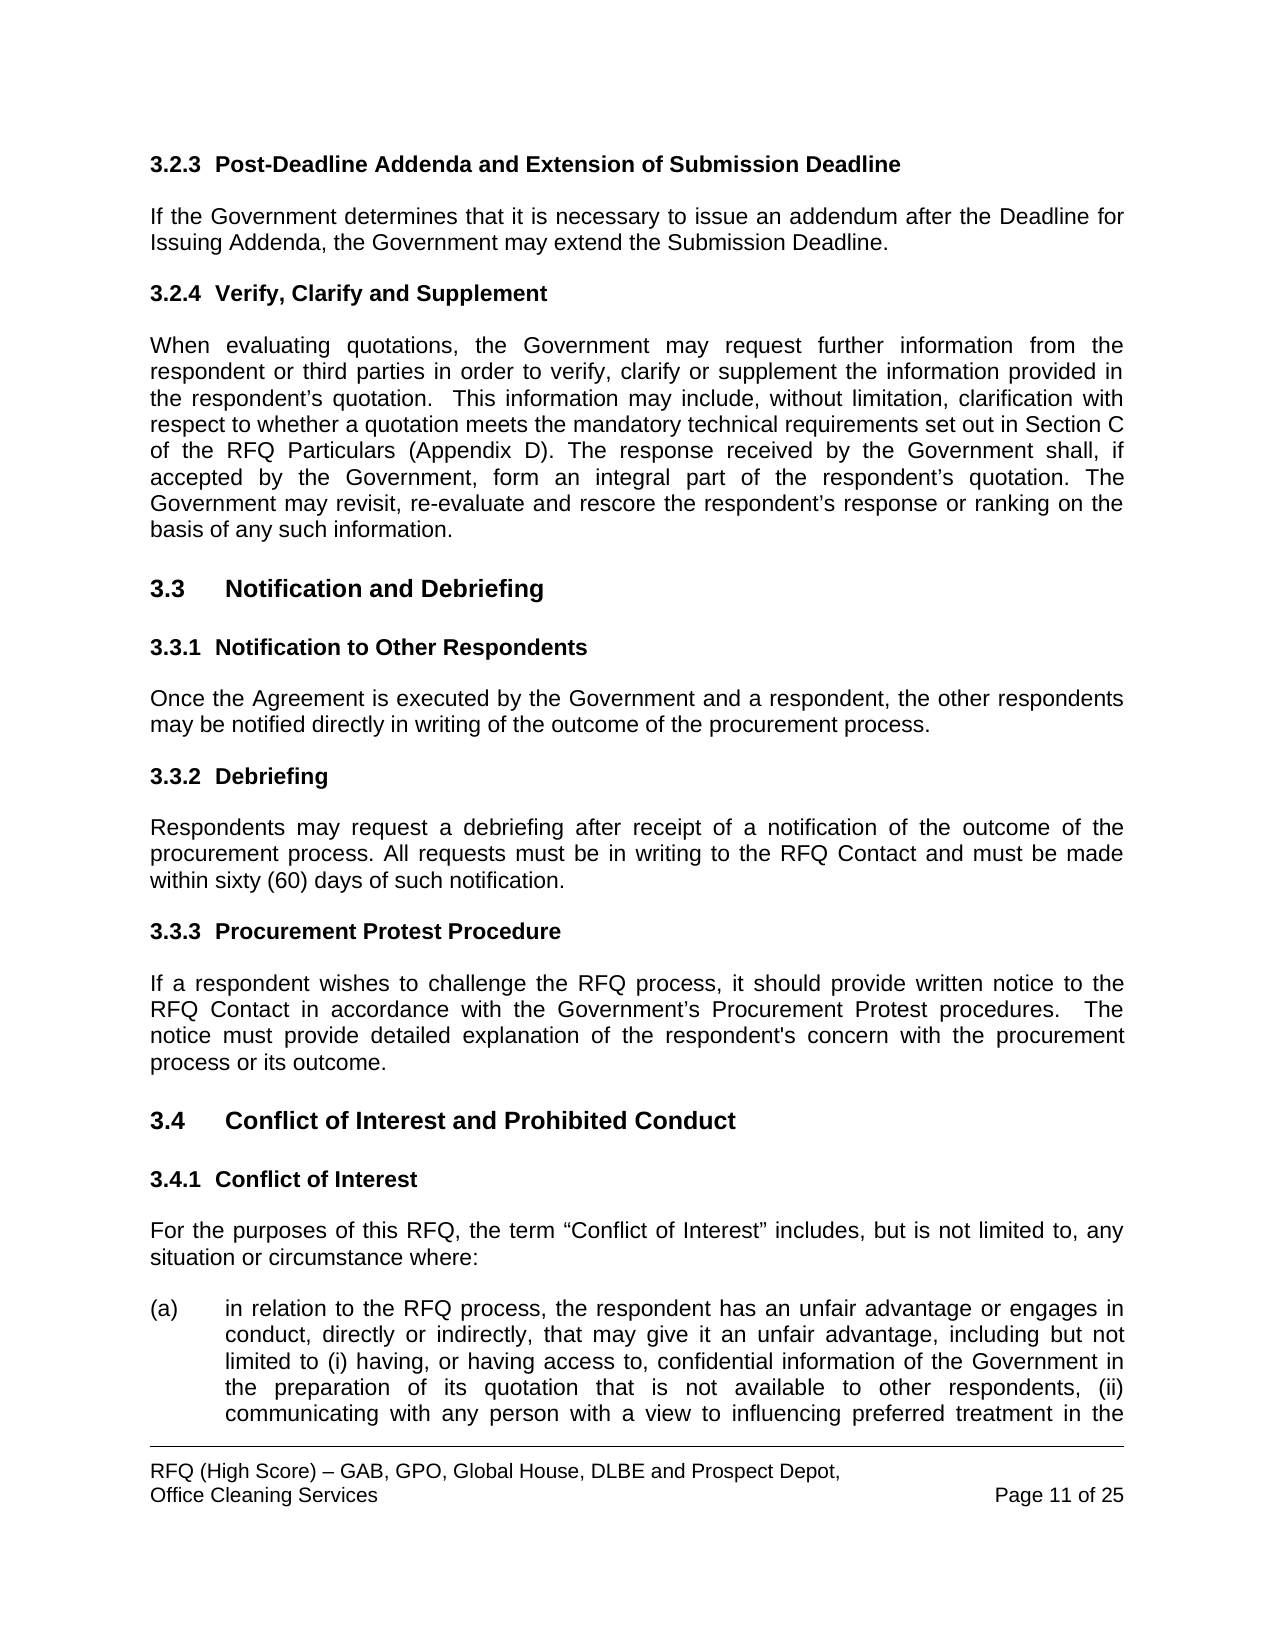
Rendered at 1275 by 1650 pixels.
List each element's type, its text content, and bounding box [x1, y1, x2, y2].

subtitle 3.3.2 Debriefing [150, 763, 1125, 789]
subtitle 3.3.3 Procurement Protest Procedure [150, 918, 1125, 944]
text When evaluating quotations, the Government may request further information from the respondent or third parties in order to verify, clarify or supplement the information provided in the respondent’s quotation. This information may include, without limitation, clarification with respect to whether a quotation meets the mandatory technical requirements set out in Section C of the RFQ Particulars (Appendix D). The response received by the Government shall, if accepted by the Government, form an integral part of the respondent’s quotation. The Government may revisit, re-evaluate and rescore the respondent’s response or ranking on the basis of any such information. [150, 332, 1125, 543]
subtitle 3.4 Conflict of Interest and Prohibited Conduct [150, 1106, 1125, 1135]
subtitle 3.2.3 Post-Deadline Addenda and Extension of Submission Deadline [150, 151, 1125, 178]
subtitle 3.3.1 Notification to Other Respondents [150, 634, 1125, 660]
text If the Government determines that it is necessary to issue an addendum after the Deadline for Issuing Addenda, the Government may extend the Submission Deadline. [150, 203, 1125, 255]
text For the purposes of this RFQ, the term “Conflict of Interest” includes, but is not limited to, any situation or circumstance where: [150, 1217, 1125, 1270]
text Respondents may request a debriefing after receipt of a notification of the outcome of the procurement process. All requests must be in writing to the RFQ Contact and must be made within sixty (60) days of such notification. [150, 814, 1125, 893]
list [150, 1295, 1125, 1427]
subtitle 3.4.1 Conflict of Interest [150, 1166, 1125, 1192]
subtitle Once the Agreement is executed by the Government and a respondent, the other respondents may be notified directly in writing of the outcome of the procurement process. [150, 685, 1125, 738]
subtitle 3.2.4 Verify, Clarify and Supplement [150, 280, 1125, 307]
subtitle 3.3 Notification and Debriefing [150, 574, 1125, 602]
text If a respondent wishes to challenge the RFQ process, it should provide written notice to the RFQ Contact in accordance with the Government’s Procurement Protest procedures. The notice must provide detailed explanation of the respondent's concern with the procurement process or its outcome. [150, 969, 1125, 1075]
